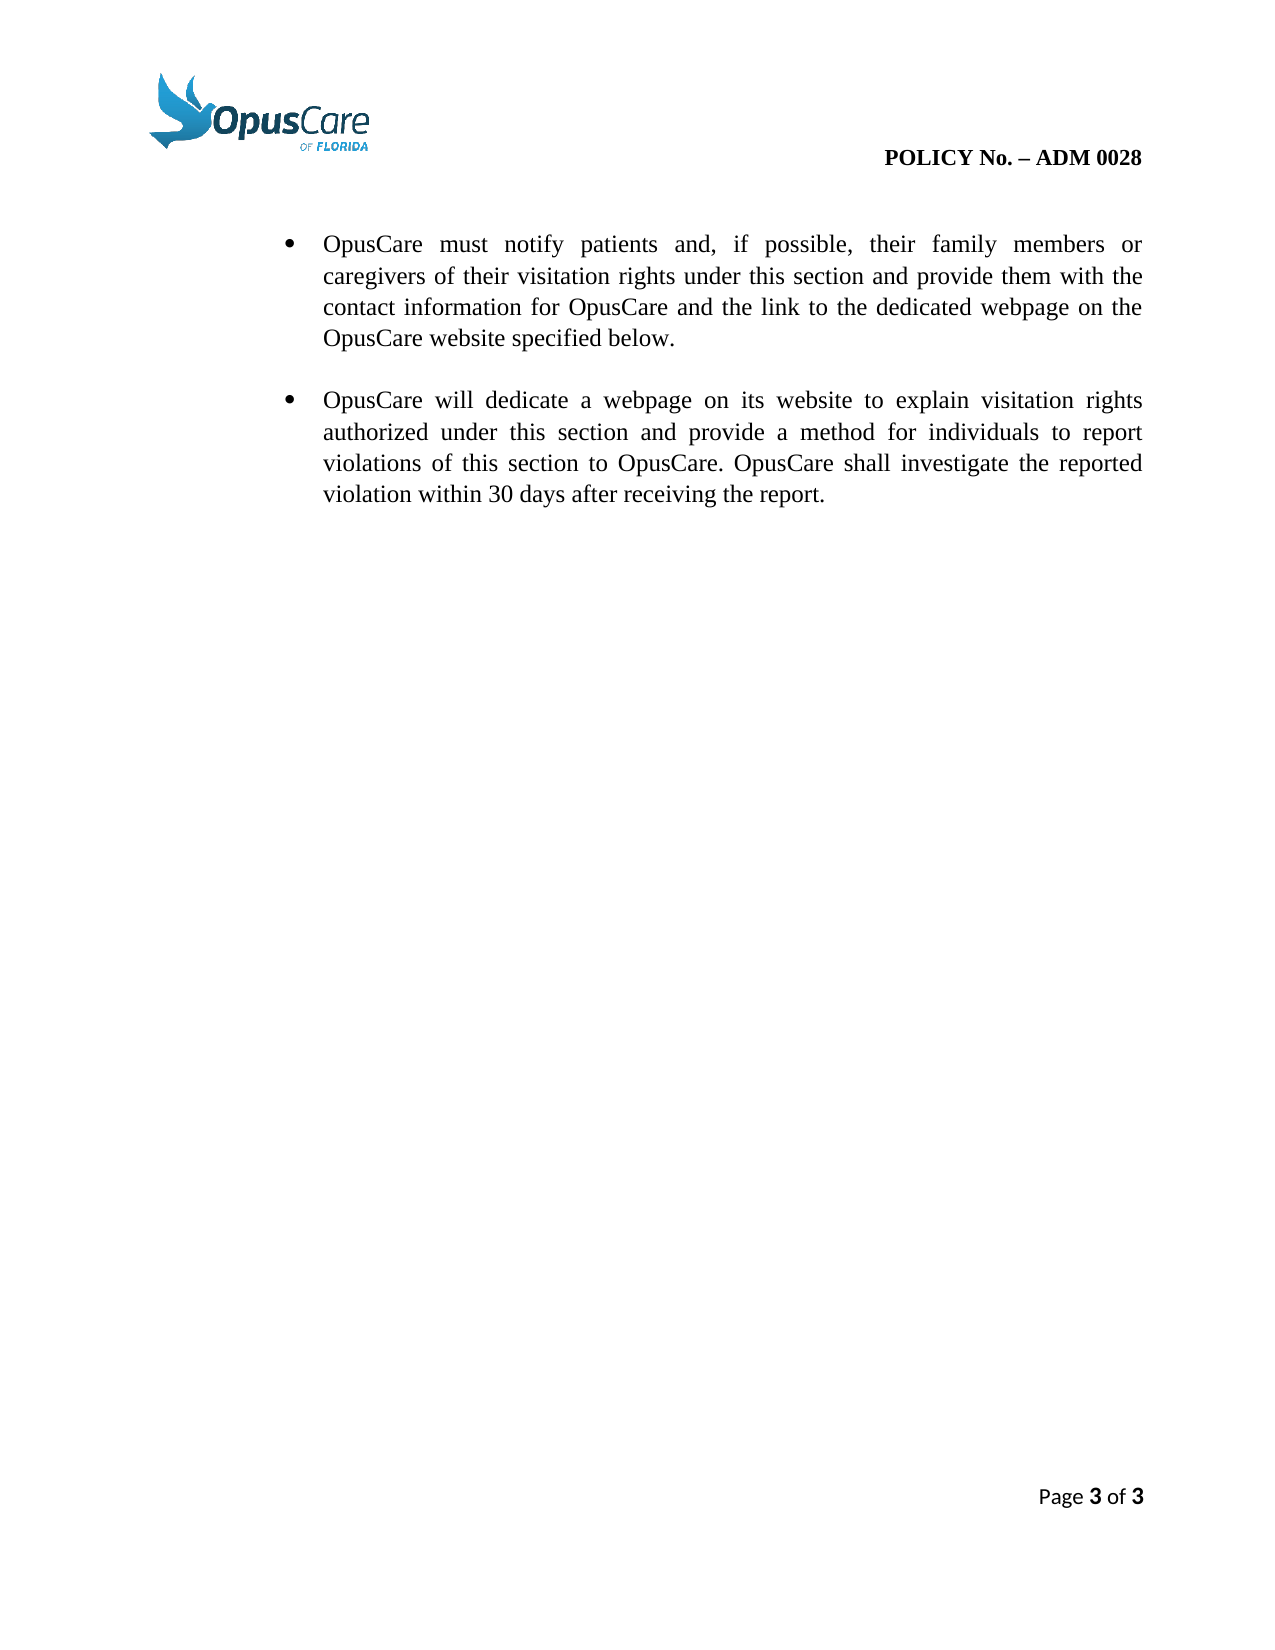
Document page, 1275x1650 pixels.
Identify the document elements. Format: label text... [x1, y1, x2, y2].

list OpusCare must notify patients and, if possible, their family members or caregivers of their visitation rights under this section and provide them with the contact information for OpusCare and the link to the dedicated webpage on the OpusCare website specified below. [285, 229, 1144, 352]
picture [135, 56, 380, 166]
list OpusCare will dedicate a webpage on its website to explain visitation rights authorized under this section and provide a method for individuals to report violations of this section to OpusCare. OpusCare shall investigate the reported violation within 30 days after receiving the report. [285, 386, 1144, 508]
